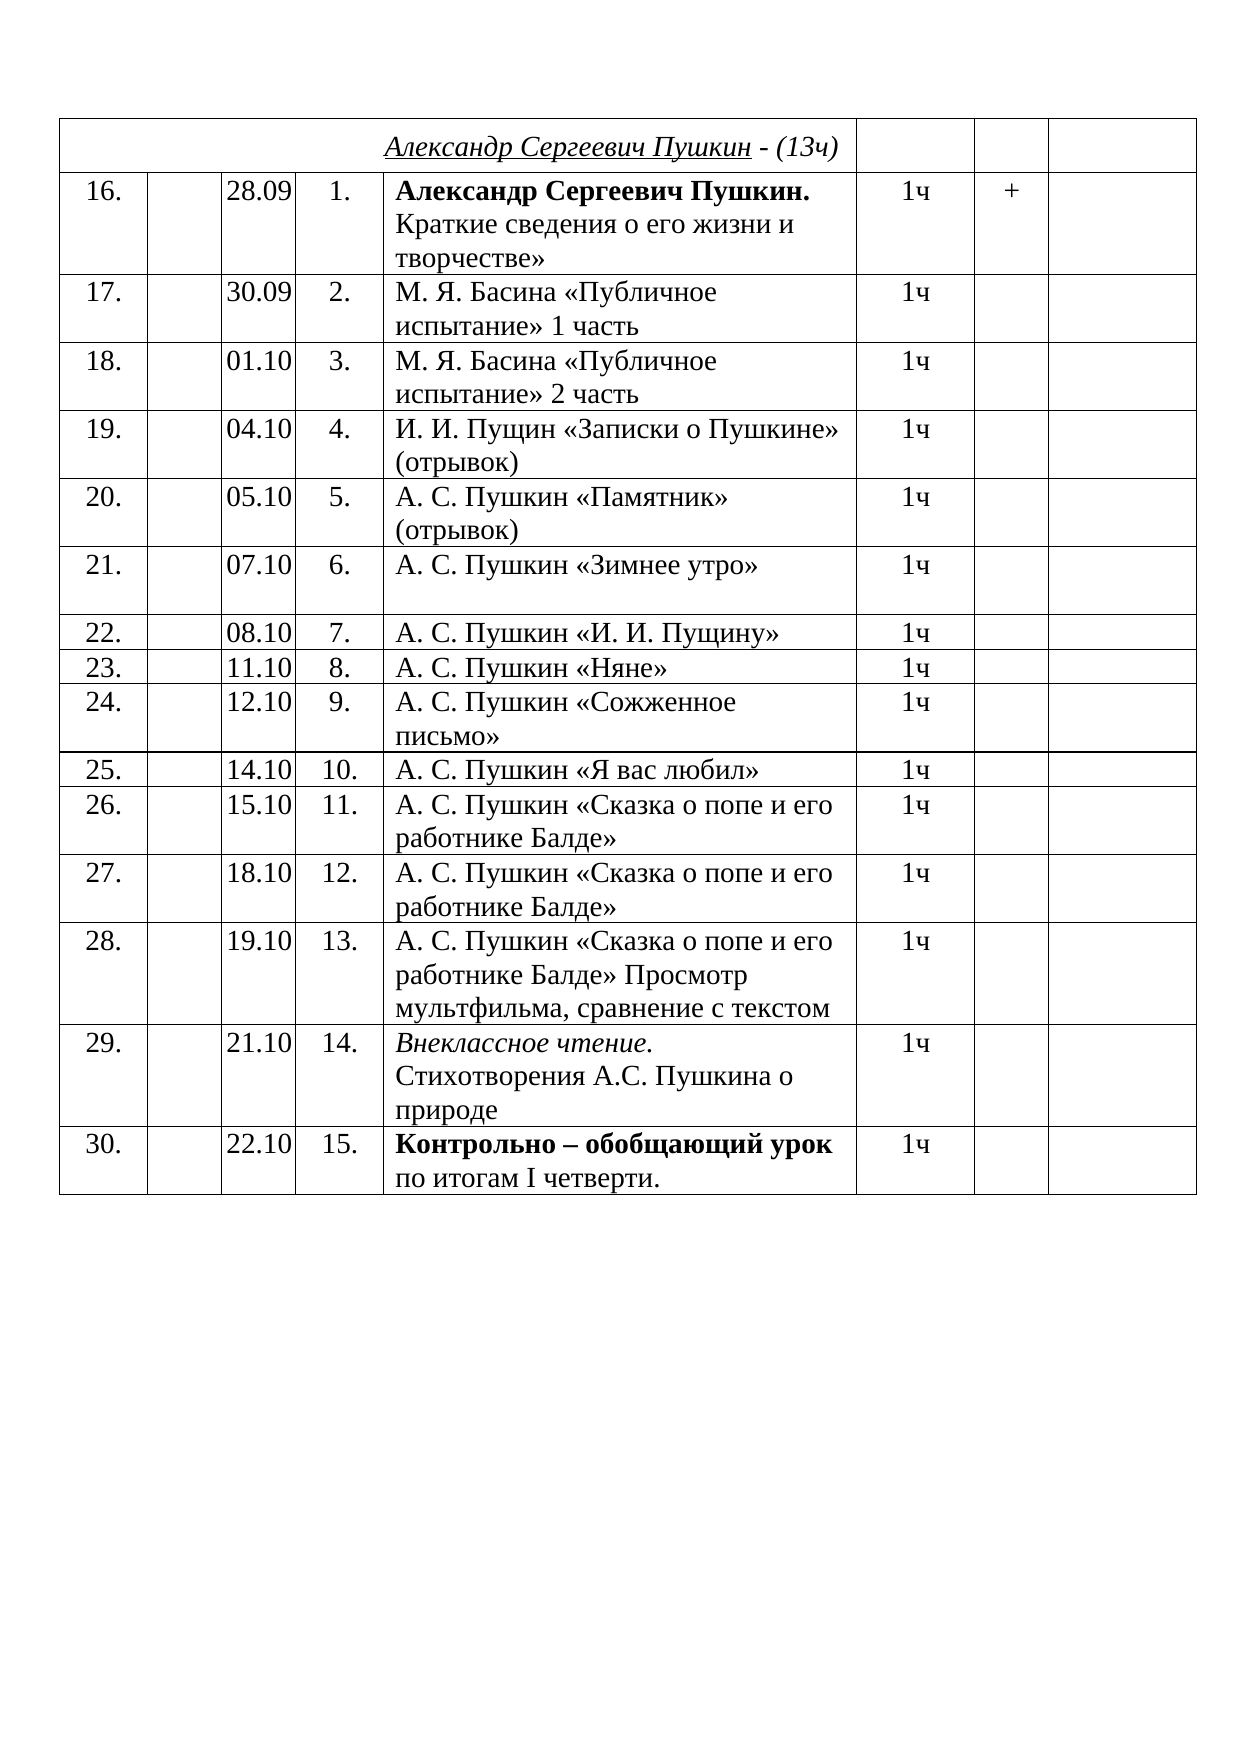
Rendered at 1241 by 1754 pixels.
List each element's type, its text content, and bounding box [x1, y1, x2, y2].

table_cell [1049, 119, 1196, 172]
table_cell [148, 787, 221, 854]
table_cell 28.09 [222, 173, 295, 273]
table_cell М. Я. Басина «Публичное испытание» 2 часть [384, 343, 856, 410]
table_cell [1049, 1127, 1196, 1194]
table_cell А. С. Пушкин «Сожженное письмо» [384, 684, 856, 751]
table_cell 1ч [857, 923, 974, 1024]
table_cell А. С. Пушкин «Зимнее утро» [384, 547, 856, 614]
table_cell 27. [60, 855, 147, 922]
table_cell 1ч [857, 1025, 974, 1126]
table_cell 11. [296, 787, 383, 854]
table_cell [1049, 855, 1196, 922]
table_cell [975, 275, 1048, 342]
table_cell [975, 1127, 1048, 1194]
table_cell [148, 615, 221, 649]
table_cell А. С. Пушкин «Сказка о попе и его работнике Балде» [384, 855, 856, 922]
table_cell 1ч [857, 411, 974, 478]
table_cell 1ч [857, 1127, 974, 1194]
table_cell [1049, 753, 1196, 786]
table_cell А. С. Пушкин «И. И. Пущину» [384, 615, 856, 649]
table_cell [1049, 923, 1196, 1024]
table_cell [1049, 479, 1196, 546]
table_cell [975, 479, 1048, 546]
table_cell [148, 684, 221, 751]
table_cell А. С. Пушкин «Сказка о попе и его работнике Балде» Просмотр мультфильма, сравнение с текстом [384, 923, 856, 1024]
table_cell 30.09 [222, 275, 295, 342]
table_cell 1ч [857, 615, 974, 649]
table_cell 26. [60, 787, 147, 854]
table_cell Александр Сергеевич Пушкин - (13ч) [60, 119, 856, 172]
table_cell [148, 855, 221, 922]
table_cell А. С. Пушкин «Сказка о попе и его работнике Балде» [384, 787, 856, 854]
table_cell 1ч [857, 343, 974, 410]
table_cell 30. [60, 1127, 147, 1194]
table_cell [148, 923, 221, 1024]
table_cell 1ч [857, 547, 974, 614]
table_cell 1ч [857, 275, 974, 342]
table_cell [1049, 684, 1196, 751]
table_cell 24. [60, 684, 147, 751]
table_cell [148, 275, 221, 342]
table_cell [975, 119, 1048, 172]
table_cell [148, 547, 221, 614]
table_cell [975, 615, 1048, 649]
table_cell 3. [296, 343, 383, 410]
table_cell [1049, 547, 1196, 614]
table_cell 1ч [857, 684, 974, 751]
table_cell [1049, 173, 1196, 273]
table_cell 21. [60, 547, 147, 614]
table_cell [1049, 275, 1196, 342]
table_cell [1049, 1025, 1196, 1126]
table_cell 18. [60, 343, 147, 410]
table_cell 1ч [857, 855, 974, 922]
table_cell [148, 411, 221, 478]
table_cell 10. [296, 753, 383, 786]
table_cell 11.10 [222, 650, 295, 683]
table_cell 04.10 [222, 411, 295, 478]
table_cell А. С. Пушкин «Я вас любил» [384, 753, 856, 786]
table_cell 25. [60, 753, 147, 786]
table_cell 5. [296, 479, 383, 546]
table_cell [975, 343, 1048, 410]
table_cell [975, 753, 1048, 786]
table_cell 2. [296, 275, 383, 342]
table_cell 9. [296, 684, 383, 751]
table_cell [975, 923, 1048, 1024]
table_cell 22. [60, 615, 147, 649]
table_cell 19.10 [222, 923, 295, 1024]
table_cell 6. [296, 547, 383, 614]
table_cell 08.10 [222, 615, 295, 649]
table_cell 05.10 [222, 479, 295, 546]
table_cell [148, 1127, 221, 1194]
table_cell [975, 650, 1048, 683]
table_cell 18.10 [222, 855, 295, 922]
table_cell 16. [60, 173, 147, 273]
table_cell [1049, 411, 1196, 478]
table_cell 7. [296, 615, 383, 649]
table_cell 1ч [857, 173, 974, 273]
table_cell [975, 411, 1048, 478]
table_cell 22.10 [222, 1127, 295, 1194]
table_cell [1049, 615, 1196, 649]
table_cell 29. [60, 1025, 147, 1126]
table_cell [857, 119, 974, 172]
table_cell 28. [60, 923, 147, 1024]
table_cell И. И. Пущин «Записки о Пушкине» (отрывок) [384, 411, 856, 478]
table_cell 1ч [857, 787, 974, 854]
table_cell 13. [296, 923, 383, 1024]
table_cell [975, 1025, 1048, 1126]
table_cell 4. [296, 411, 383, 478]
table_cell [148, 343, 221, 410]
table_cell 21.10 [222, 1025, 295, 1126]
table_cell [1049, 787, 1196, 854]
table_cell 1ч [857, 479, 974, 546]
table_cell 15.10 [222, 787, 295, 854]
table_cell 19. [60, 411, 147, 478]
table_cell [148, 650, 221, 683]
table_cell 14.10 [222, 753, 295, 786]
table_cell Александр Сергеевич Пушкин. Краткие сведения о его жизни и творчестве» [384, 173, 856, 273]
table_cell 14. [296, 1025, 383, 1126]
table_cell 01.10 [222, 343, 295, 410]
table_cell 07.10 [222, 547, 295, 614]
table_cell [148, 753, 221, 786]
table_cell А. С. Пушкин «Памятник» (отрывок) [384, 479, 856, 546]
table_cell 8. [296, 650, 383, 683]
table_cell 1ч [857, 753, 974, 786]
table_cell + [975, 173, 1048, 273]
table_cell 1. [296, 173, 383, 273]
table_cell [975, 547, 1048, 614]
table_cell Внеклассное чтение. Стихотворения А.С. Пушкина о природе [384, 1025, 856, 1126]
table_cell 15. [296, 1127, 383, 1194]
table_cell [148, 479, 221, 546]
table_cell [975, 684, 1048, 751]
table_cell [148, 173, 221, 273]
table_cell 12. [296, 855, 383, 922]
table_cell [975, 855, 1048, 922]
table_cell 17. [60, 275, 147, 342]
table_cell [1049, 343, 1196, 410]
table_cell 12.10 [222, 684, 295, 751]
table_cell М. Я. Басина «Публичное испытание» 1 часть [384, 275, 856, 342]
table_cell А. С. Пушкин «Няне» [384, 650, 856, 683]
table_cell [975, 787, 1048, 854]
table_cell 1ч [857, 650, 974, 683]
table_cell 20. [60, 479, 147, 546]
table_cell [148, 1025, 221, 1126]
table_cell [1049, 650, 1196, 683]
table_cell 23. [60, 650, 147, 683]
table_cell Контрольно – обобщающий урок по итогам I четверти. [384, 1127, 856, 1194]
